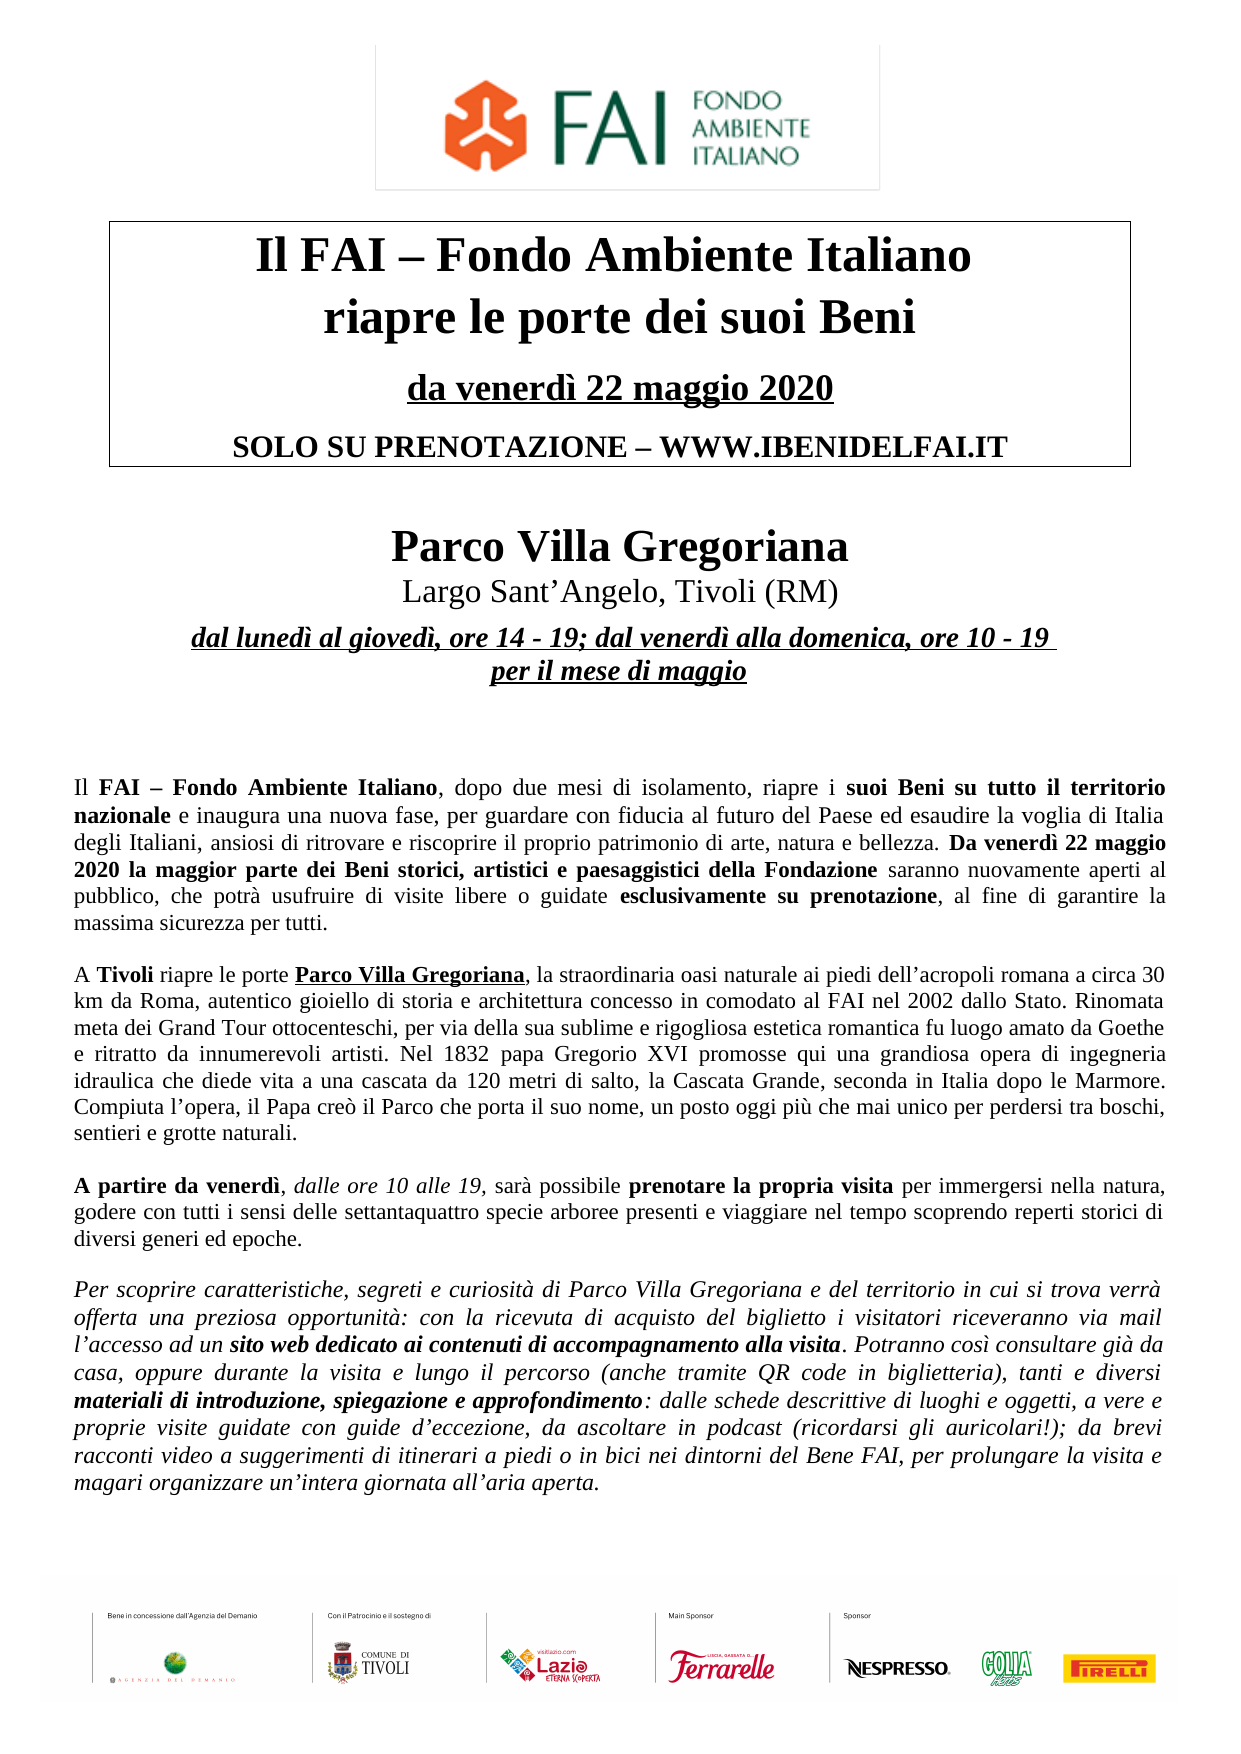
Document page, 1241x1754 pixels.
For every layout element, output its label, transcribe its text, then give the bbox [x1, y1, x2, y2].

text SOLO SU PRENOTAZIONE – WWW.IBENIDELFAI.IT [110, 425, 1130, 466]
text Parco Villa Gregoriana [74, 519, 1167, 572]
text per il mese di maggio [74, 653, 1167, 687]
text Il FAI – Fondo Ambiente Italiano, dopo due mesi di isolamento, riapre i suoi Beni su tutto il territorio nazionale e inaugura una nuova fase, per guardare con fiducia al futuro del Paese ed esaudire la voglia di Italia degli Italiani, ansiosi di ritrovare e riscoprire il proprio patrimonio di arte, natura e bellezza. Da venerdì 22 maggio 2020 la maggior parte dei Beni storici, artistici e paesaggistici della Fondazione saranno nuovamente aperti al pubblico, che potrà usufruire di visite libere o guidate esclusivamente su prenotazione, al fine di garantire la massima sicurezza per tutti. [74, 773, 1167, 935]
picture [374, 45, 885, 192]
text dal lunedì al giovedì, ore 14 - 19; dal venerdì alla domenica, ore 10 - 19 [74, 620, 1167, 653]
picture [40, 1575, 1178, 1703]
text Il FAI – Fondo Ambiente Italiano riapre le porte dei suoi Beni [110, 222, 1130, 344]
text Per scoprire caratteristiche, segreti e curiosità di Parco Villa Gregoriana e del territorio in cui si trova verrà offerta una preziosa opportunità: con la ricevuta di acquisto del biglietto i visitatori riceveranno via mail l’accesso ad un sito web dedicato ai contenuti di accompagnamento alla visita. Potranno così consultare già da casa, oppure durante la visita e lungo il percorso (anche tramite QR code in biglietteria), tanti e diversi materiali di introduzione, spiegazione e approfondimento: dalle schede descrittive di luoghi e oggetti, a vere e proprie visite guidate con guide d’eccezione, da ascoltare in podcast (ricordarsi gli auricolari!); da brevi racconti video a suggerimenti di itinerari a piedi o in bici nei dintorni del Bene FAI, per prolungare la visita e magari organizzare un’intera giornata all’aria aperta. [74, 1275, 1167, 1496]
text A partire da venerdì, dalle ore 10 alle 19, sarà possibile prenotare la propria visita per immergersi nella natura, godere con tutti i sensi delle settantaquattro specie arboree presenti e viaggiare nel tempo scoprendo reperti storici di diversi generi ed epoche. [74, 1172, 1167, 1251]
text Largo Sant’Angelo, Tivoli (RM) [74, 572, 1167, 610]
text A Tivoli riapre le porte Parco Villa Gregoriana, la straordinaria oasi naturale ai piedi dell’acropoli romana a circa 30 km da Roma, autentico gioiello di storia e architettura concesso in comodato al FAI nel 2002 dallo Stato. Rinomata meta dei Grand Tour ottocenteschi, per via della sua sublime e rigogliosa estetica romantica fu luogo amato da Goethe e ritratto da innumerevoli artisti. Nel 1832 papa Gregorio XVI promosse qui una grandiosa opera di ingegneria idraulica che diede vita a una cascata da 120 metri di salto, la Cascata Grande, seconda in Italia dopo le Marmore. Compiuta l’opera, il Papa creò il Parco che porta il suo nome, un posto oggi più che mai unico per perdersi tra boschi, sentieri e grotte naturali. [74, 961, 1167, 1146]
text da venerdì 22 maggio 2020 [110, 362, 1130, 408]
